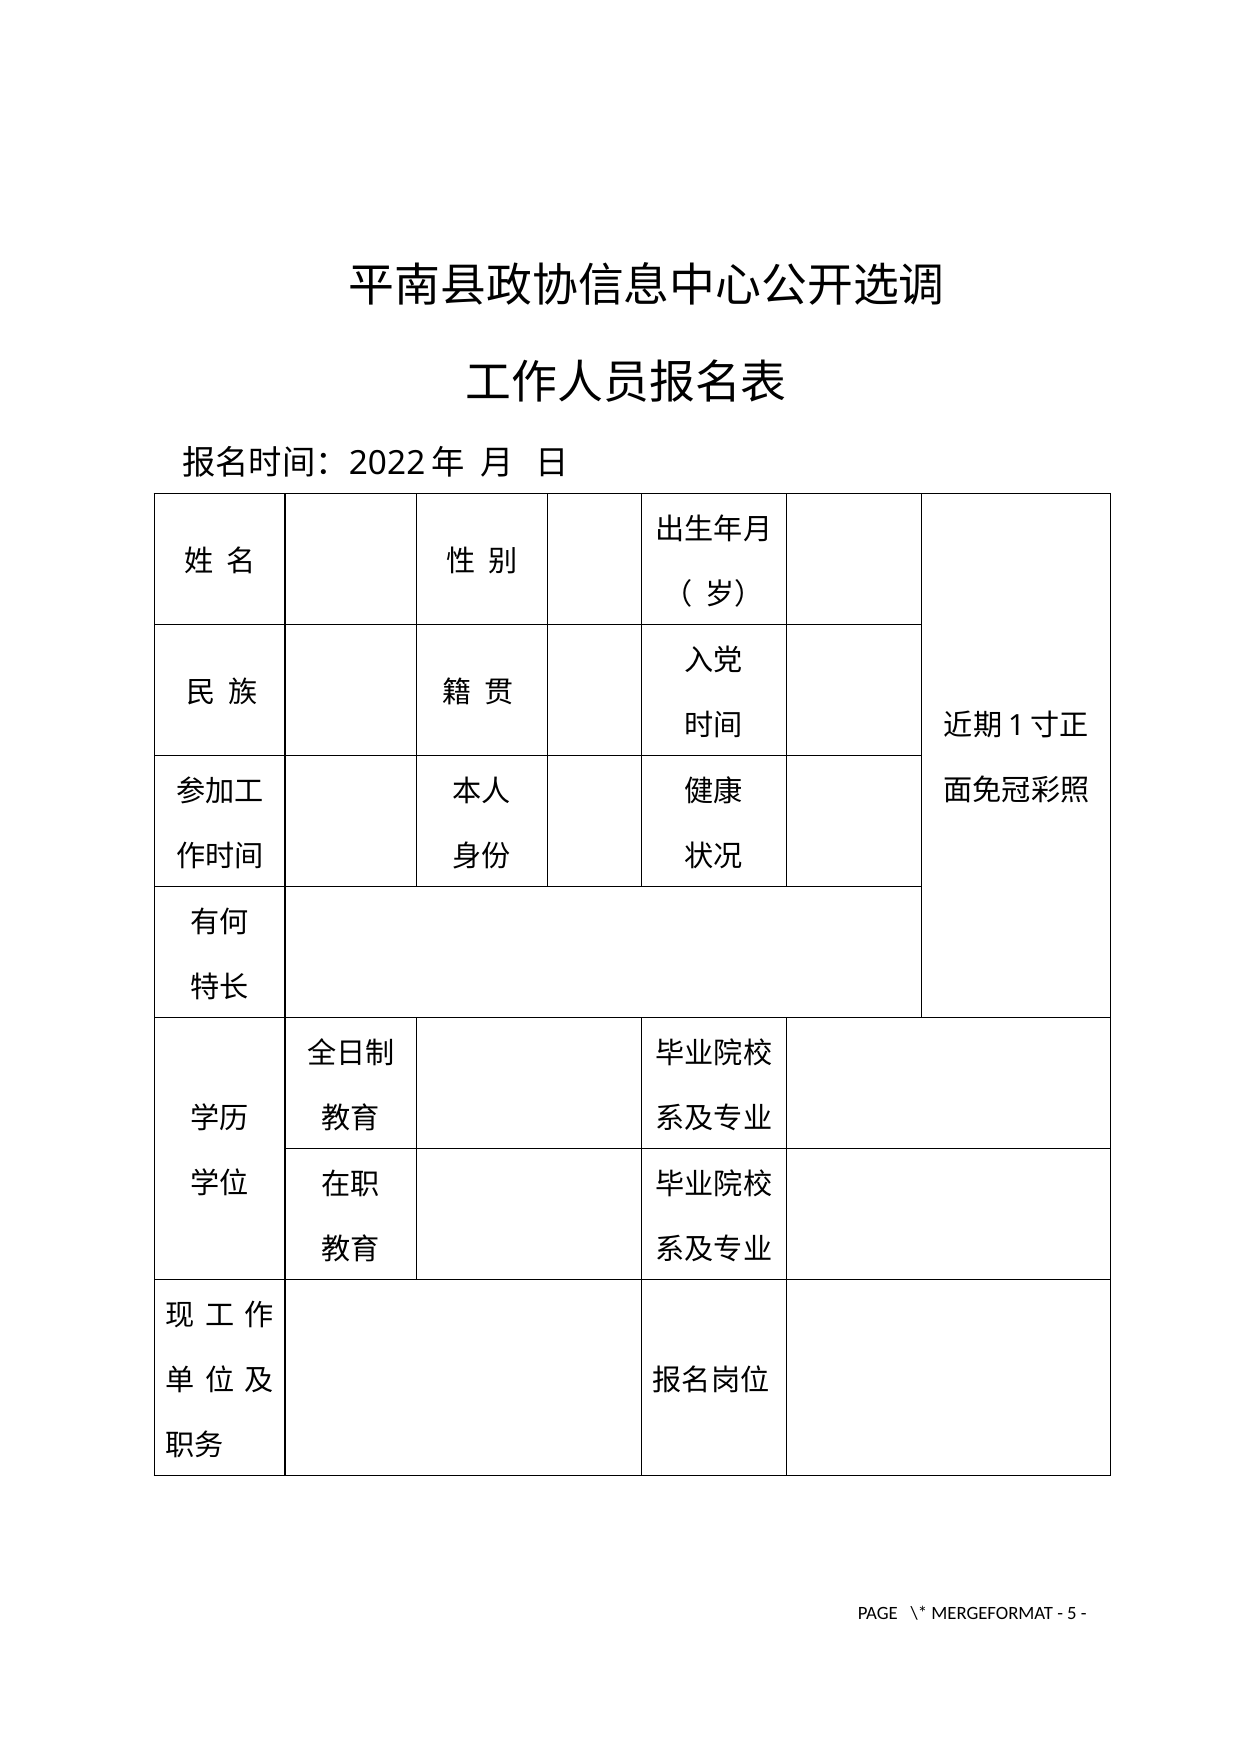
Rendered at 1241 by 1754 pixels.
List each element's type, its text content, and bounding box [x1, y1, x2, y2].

table_cell 本人 身份 [417, 756, 547, 886]
table_cell [787, 625, 921, 755]
table_header 出生年月 （ 岁） [642, 494, 786, 624]
table_cell [417, 1018, 641, 1148]
table_cell 民 族 [155, 625, 284, 755]
text 平南县政协信息中心公开选调 [165, 233, 1087, 330]
table_cell [286, 1280, 641, 1475]
table_cell [787, 1280, 1110, 1475]
table_cell [286, 625, 416, 755]
table_cell [787, 1149, 1110, 1279]
table_cell 健康 状况 [642, 756, 786, 886]
table_cell 学历 学位 [155, 1018, 284, 1279]
text 工作人员报名表 [165, 330, 1087, 428]
table_cell [787, 756, 921, 886]
table_header [787, 494, 921, 624]
table_cell [286, 756, 416, 886]
table_cell 籍 贯 [417, 625, 547, 755]
table_cell 毕业院校系及专业 [642, 1018, 786, 1148]
table_header [548, 494, 641, 624]
table_cell 报名岗位 [642, 1280, 786, 1475]
table_header 姓 名 [155, 494, 284, 624]
text 报名时间：2022年 月 日 [165, 428, 1087, 493]
table_cell 入党 时间 [642, 625, 786, 755]
table_cell 全日制 教育 [286, 1018, 416, 1148]
table_cell 有何 特长 [155, 887, 284, 1017]
table_cell 在职 教育 [286, 1149, 416, 1279]
table_cell [286, 887, 921, 1017]
table_header [286, 494, 416, 624]
table_cell [548, 625, 641, 755]
table_cell 毕业院校系及专业 [642, 1149, 786, 1279]
table_cell 参加工 作时间 [155, 756, 284, 886]
table_cell [417, 1149, 641, 1279]
table_header 性 别 [417, 494, 547, 624]
table_cell [787, 1018, 1110, 1148]
table_cell [548, 756, 641, 886]
table_cell 现工作单位及职务 [155, 1280, 284, 1475]
table_header 近期1寸正面免冠彩照 [922, 494, 1110, 1017]
